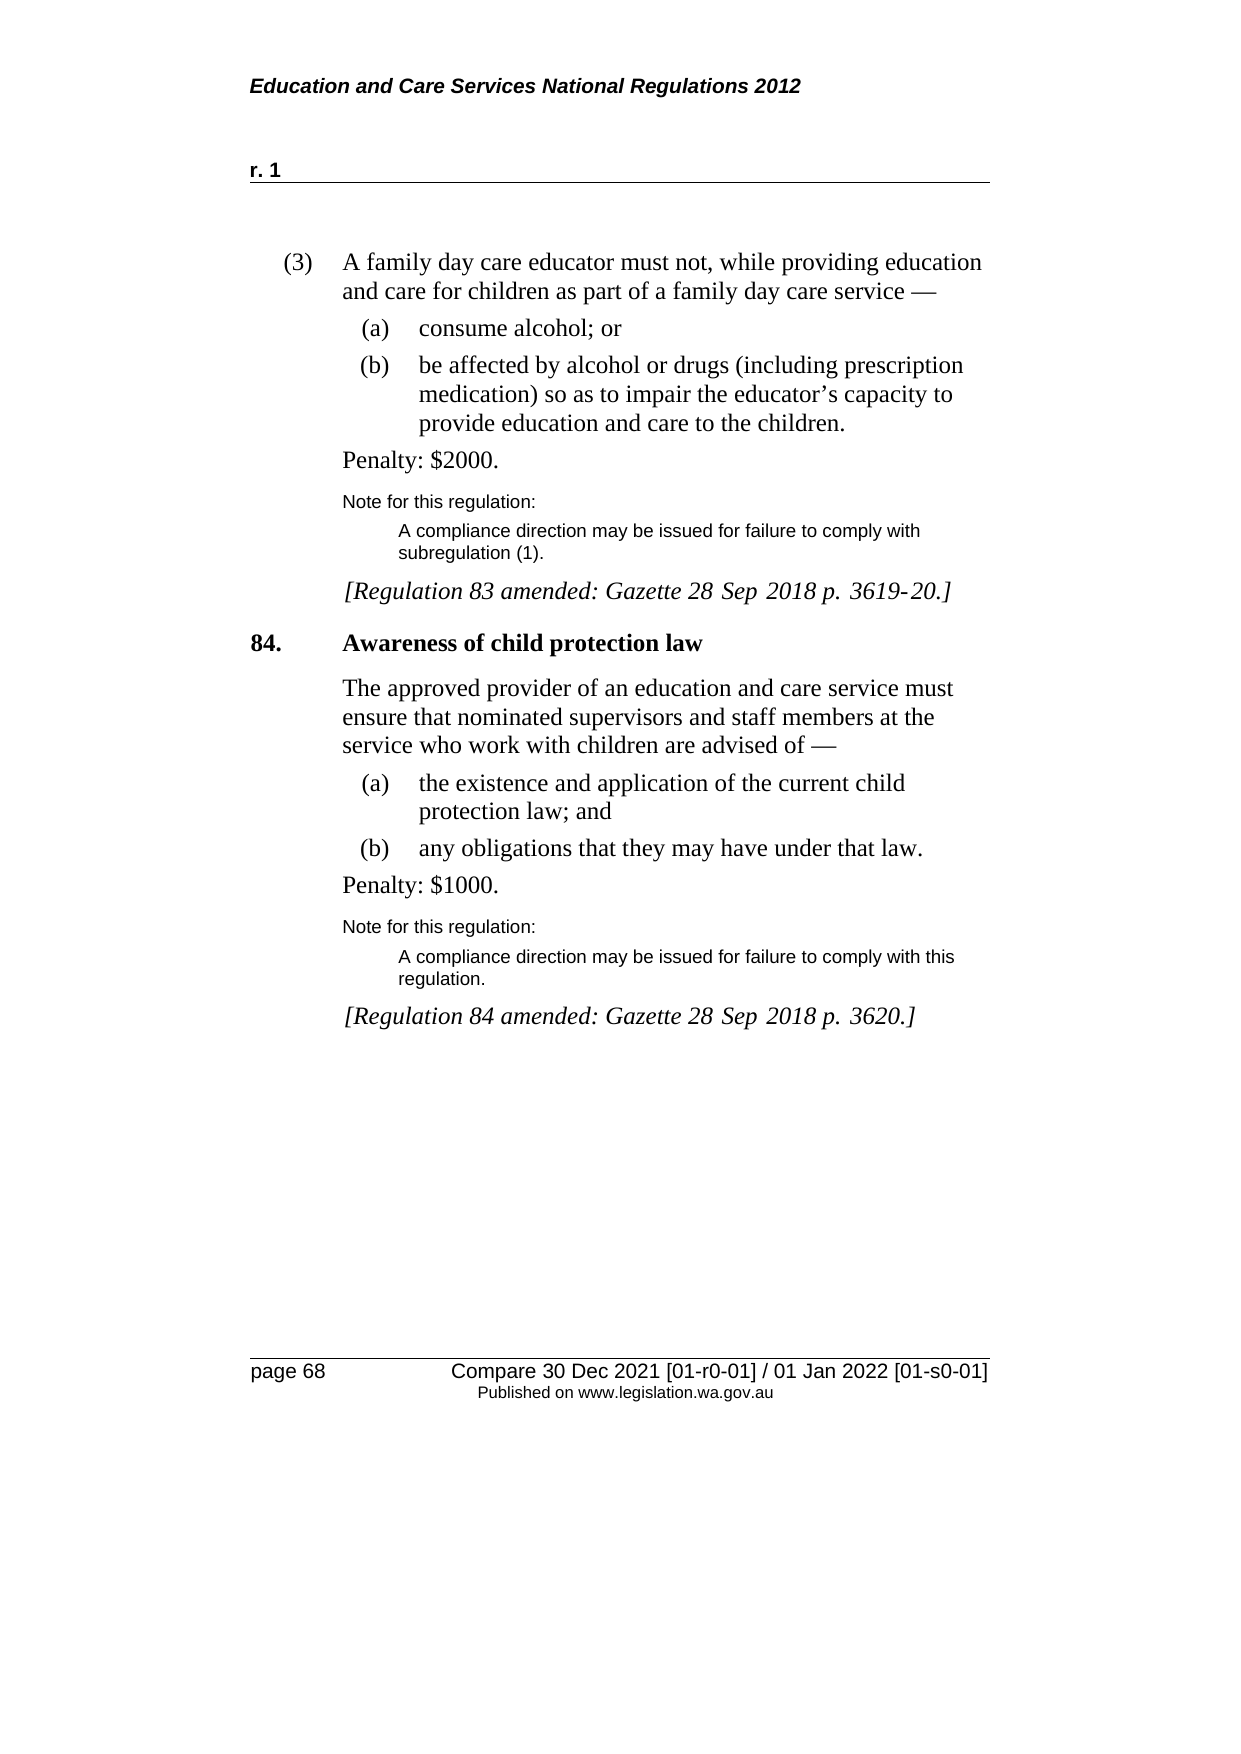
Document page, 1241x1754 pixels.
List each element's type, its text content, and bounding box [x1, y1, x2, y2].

text (3) A family day care educator must not, while providing education and care for children as part of a family day care service — [250, 247, 990, 305]
subtitle 84. Awareness of child protection law [250, 628, 990, 656]
text Penalty: $2000. [250, 445, 990, 474]
text A compliance direction may be issued for failure to comply with subregulation (1). [250, 520, 990, 563]
subtitle Note for this regulation: [250, 490, 990, 512]
subtitle Note for this regulation: [250, 916, 990, 937]
text Penalty: $1000. [250, 871, 990, 899]
text (b) be affected by alcohol or drugs (including prescription medication) so as to impair the educator’s capacity to provide education and care to the children. [250, 350, 990, 437]
text The approved provider of an education and care service must ensure that nominated supervisors and staff members at the service who work with children are advised of — [250, 673, 990, 759]
text (a) the existence and application of the current child protection law; and [250, 768, 990, 825]
text [Regulation 84 amended: Gazette 28 Sep 2018 p. 3620.] [250, 1001, 990, 1030]
text (a) consume alcohol; or [250, 313, 990, 342]
text (b) any obligations that they may have under that law. [250, 833, 990, 862]
text A compliance direction may be issued for failure to comply with this regulation. [250, 946, 990, 989]
text [Regulation 83 amended: Gazette 28 Sep 2018 p. 3619-20.] [250, 576, 990, 605]
